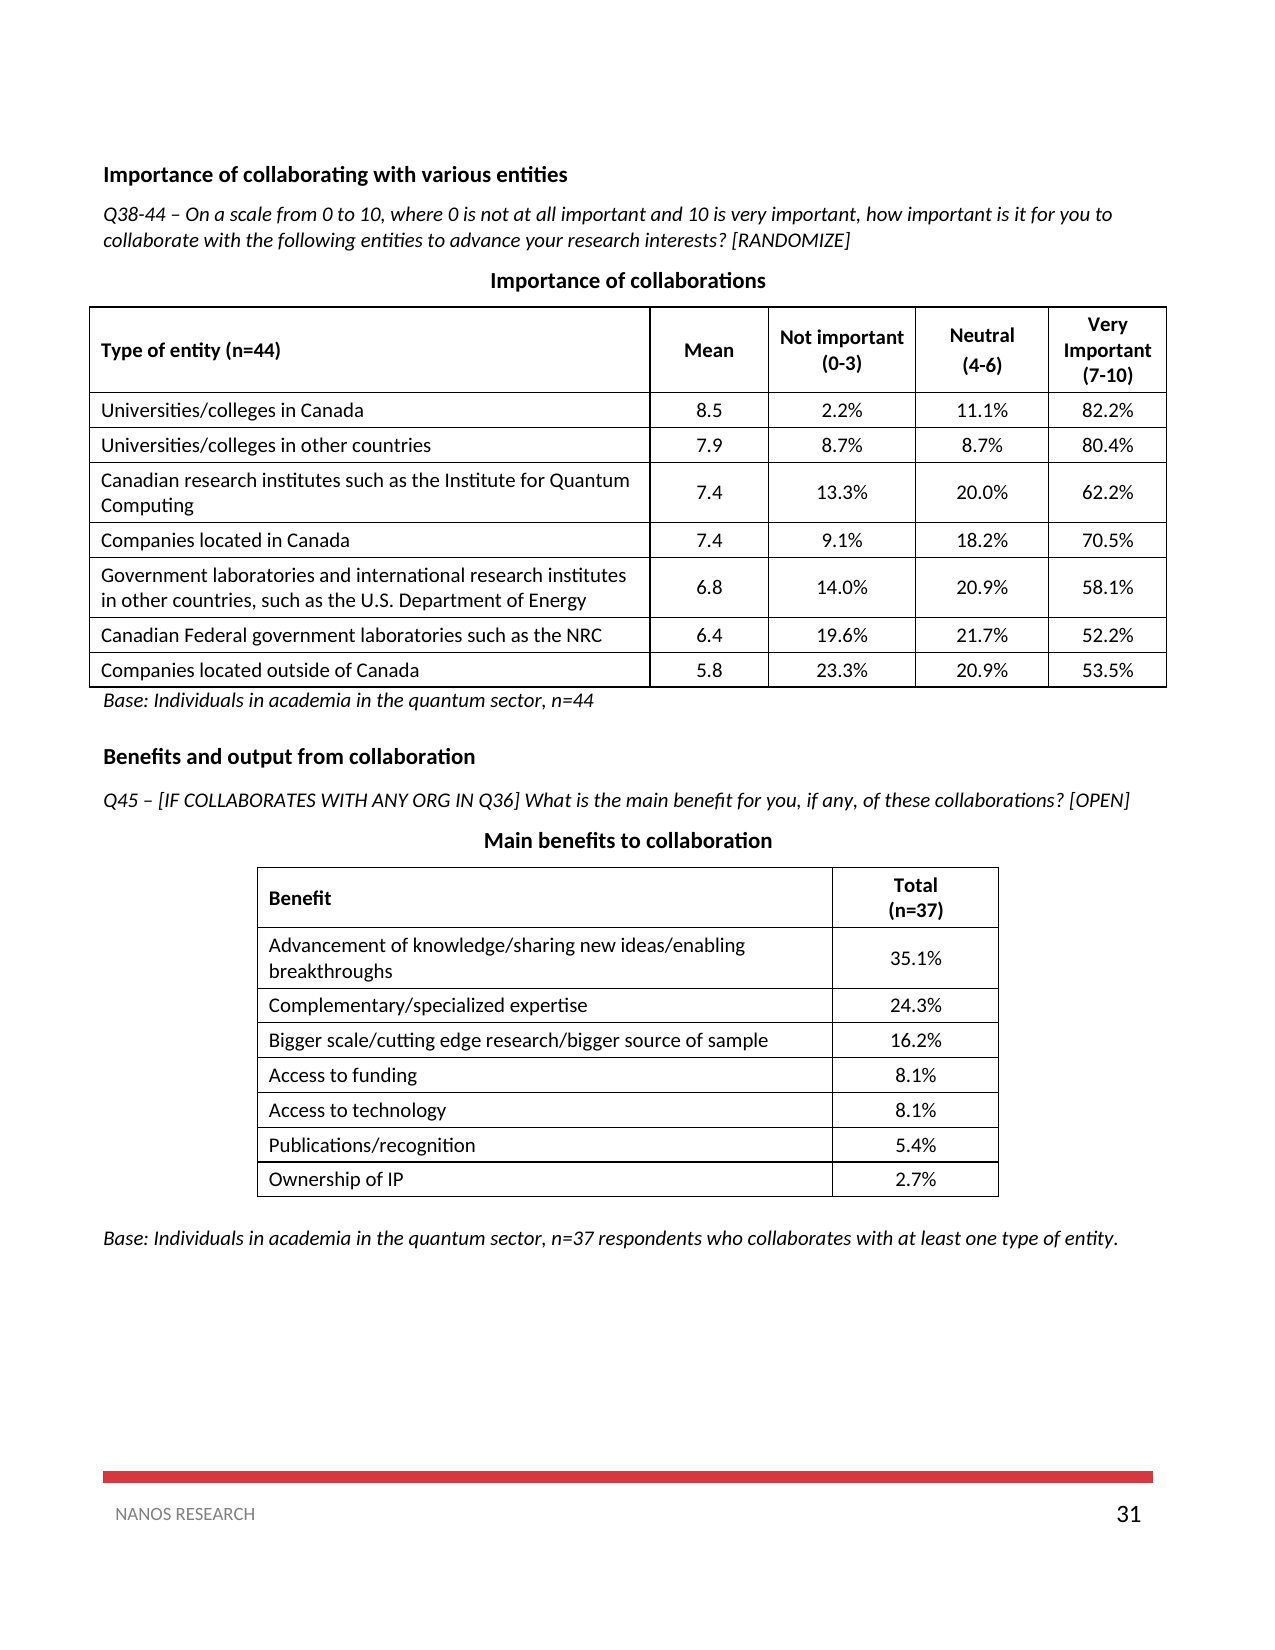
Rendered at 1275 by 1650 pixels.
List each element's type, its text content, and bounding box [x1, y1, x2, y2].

table_cell Access to technology [258, 1093, 832, 1127]
table_cell 8.1% [833, 1093, 998, 1127]
table_cell 8.7% [769, 428, 915, 462]
table_cell Ownership of IP [258, 1163, 832, 1196]
table_cell 35.1% [833, 928, 998, 987]
table_cell 82.2% [1049, 393, 1166, 427]
table_cell 8.7% [916, 428, 1048, 462]
table_cell 13.3% [769, 463, 915, 522]
table_cell 6.8 [651, 558, 768, 617]
table_cell 52.2% [1049, 618, 1166, 652]
text Base: Individuals in academia in the quantum sector, n=37 respondents who collaborates with at least one type of entity. [103, 1225, 1153, 1251]
text Importance of collaborations [103, 265, 1153, 294]
text Q45 – [IF COLLABORATES WITH ANY ORG IN Q36] What is the main benefit for you, if any, of these collaborations? [OPEN] [103, 784, 1153, 813]
table_cell Bigger scale/cutting edge research/bigger source of sample [258, 1023, 832, 1057]
table_cell 5.8 [651, 653, 768, 686]
table_cell 11.1% [916, 393, 1048, 427]
table_cell 2.7% [833, 1163, 998, 1196]
subtitle Benefits and output from collaboration [103, 738, 1153, 771]
table_cell 53.5% [1049, 653, 1166, 686]
table_cell 7.9 [651, 428, 768, 462]
table_cell 20.0% [916, 463, 1048, 522]
table_header Very Important (7-10) [1049, 308, 1166, 392]
table_cell 16.2% [833, 1023, 998, 1057]
table_cell Universities/colleges in other countries [90, 428, 649, 462]
table_cell 80.4% [1049, 428, 1166, 462]
table_cell 7.4 [651, 463, 768, 522]
table_cell 9.1% [769, 523, 915, 557]
table_cell 62.2% [1049, 463, 1166, 522]
table_cell Complementary/specialized expertise [258, 989, 832, 1022]
table_cell Canadian Federal government laboratories such as the NRC [90, 618, 649, 652]
table_cell Universities/colleges in Canada [90, 393, 649, 427]
table_cell Access to funding [258, 1058, 832, 1092]
table_cell 5.4% [833, 1128, 998, 1161]
table_cell 19.6% [769, 618, 915, 652]
subtitle Importance of collaborating with various entities [103, 156, 1153, 189]
table_cell Canadian research institutes such as the Institute for Quantum Computing [90, 463, 649, 522]
table_cell 8.5 [651, 393, 768, 427]
table_cell 23.3% [769, 653, 915, 686]
table_cell Companies located in Canada [90, 523, 649, 557]
table_header Mean [651, 308, 768, 392]
table_header Total (n=37) [833, 868, 998, 927]
table_header Neutral (4-6) [916, 308, 1048, 392]
table_cell 14.0% [769, 558, 915, 617]
table_cell 18.2% [916, 523, 1048, 557]
table_cell 58.1% [1049, 558, 1166, 617]
table_cell Government laboratories and international research institutes in other countries, such as the U.S. Department of Energy [90, 558, 649, 617]
table_cell 6.4 [651, 618, 768, 652]
table_header Benefit [258, 868, 832, 927]
table_cell 24.3% [833, 989, 998, 1022]
text Main benefits to collaboration [103, 825, 1153, 854]
table_cell Companies located outside of Canada [90, 653, 649, 686]
table_cell 8.1% [833, 1058, 998, 1092]
table_header Type of entity (n=44) [90, 308, 649, 392]
table_cell Publications/recognition [258, 1128, 832, 1161]
table_cell 20.9% [916, 558, 1048, 617]
table_header Not important (0-3) [769, 308, 915, 392]
text Base: Individuals in academia in the quantum sector, n=44 [103, 688, 1153, 713]
table_cell 20.9% [916, 653, 1048, 686]
table_cell Advancement of knowledge/sharing new ideas/enabling breakthroughs [258, 928, 832, 987]
text Q38-44 – On a scale from 0 to 10, where 0 is not at all important and 10 is very important, how important is it for you to collaborate with the following entities to advance your research interests? [RANDOMIZE] [103, 201, 1153, 252]
table_cell 21.7% [916, 618, 1048, 652]
table_cell 2.2% [769, 393, 915, 427]
table_cell 70.5% [1049, 523, 1166, 557]
table_cell 7.4 [651, 523, 768, 557]
